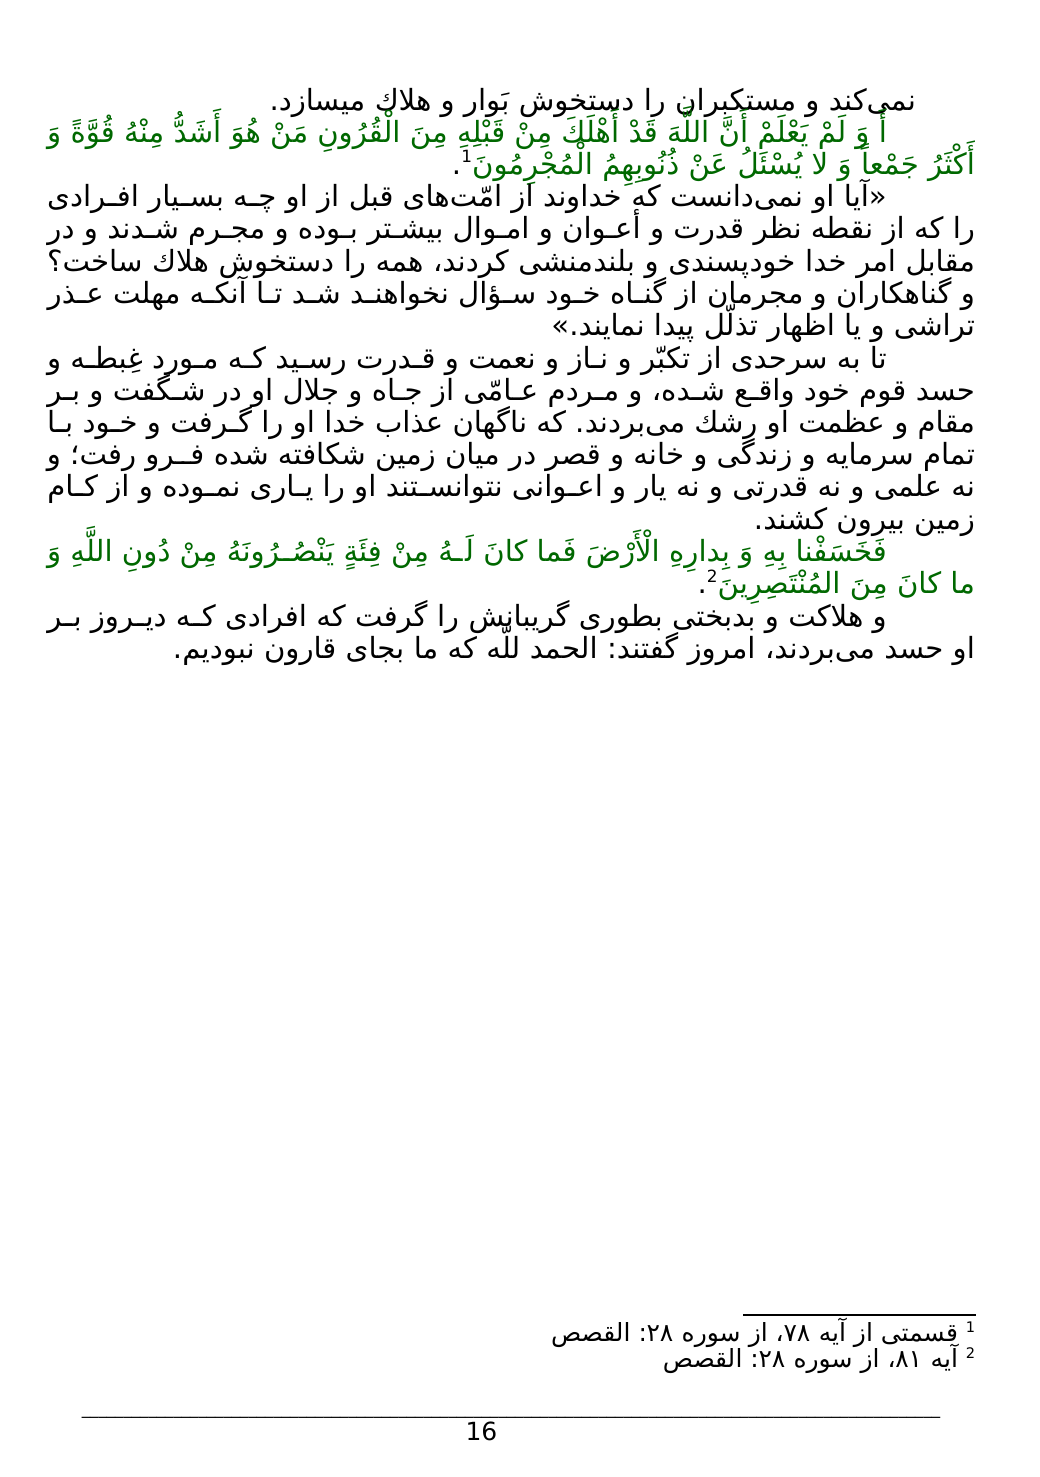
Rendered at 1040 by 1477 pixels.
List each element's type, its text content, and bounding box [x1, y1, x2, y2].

text «آیا او نمى‌دانست كه خداوند از امّت‌هاى قبل از او چه بسیار افرادى را كه از نقطه نظر قدرت و أعوان و اموال بیشتر بوده و مجرم شدند و در مقابل امر خدا خودپسندى و بلندمنشى كردند، همه را دستخوش هلاك ساخت؟ و گناهكاران و مجرمان از گناه خود سؤال نخواهند شد تا آنكه مهلت عذر تراشى و یا اظهار تذلّل پیدا نمایند.» [47, 181, 975, 342]
text أَ وَ لَمْ يَعْلَمْ أَنَّ اللَّهَ قَدْ أَهْلَكَ مِنْ قَبْلِهِ مِنَ الْقُرُونِ مَنْ هُوَ أَشَدُّ مِنْهُ قُوَّةً وَ أَكْثَرُ جَمْعاً وَ لا يُسْئَلُ عَنْ ذُنُوبِهِمُ الْمُجْرِمُونَ‌. [47, 117, 975, 181]
text فَخَسَفْنا بِهِ وَ بِدارِهِ الْأَرْضَ فَما كانَ لَهُ مِنْ فِئَةٍ يَنْصُرُونَهُ مِنْ دُونِ اللَّهِ وَ ما كانَ مِنَ المُنْتَصِرِينَ‌. [47, 536, 975, 601]
text و هلاكت و بدبختى بطورى گریبانش را گرفت كه افرادى كه دیروز بر او حسد مى‌بردند، امروز گفتند: الحمد للّه كه ما بجاى قارون نبودیم. [47, 601, 975, 665]
text نمى‌كند و مستكبران را دستخوش بَوار و هلاك میسازد. [47, 84, 975, 117]
text تا به سرحدى از تكبّر و ناز و نعمت و قدرت رسید كه مورد غِبطه و حسد قوم خود واقع شده، و مردم عامّى از جاه و جلال او در شگفت و بر مقام و عظمت او رشك مى‌بردند. كه ناگهان عذاب خدا او را گرفت و خود با تمام سرمایه و زندگى و خانه و قصر در میان زمین شكافته شده فرو رفت؛ و نه علمى و نه قدرتى و نه یار و اعوانى نتوانستند او را یارى نموده و از كام زمین بیرون كشند. [47, 342, 975, 536]
